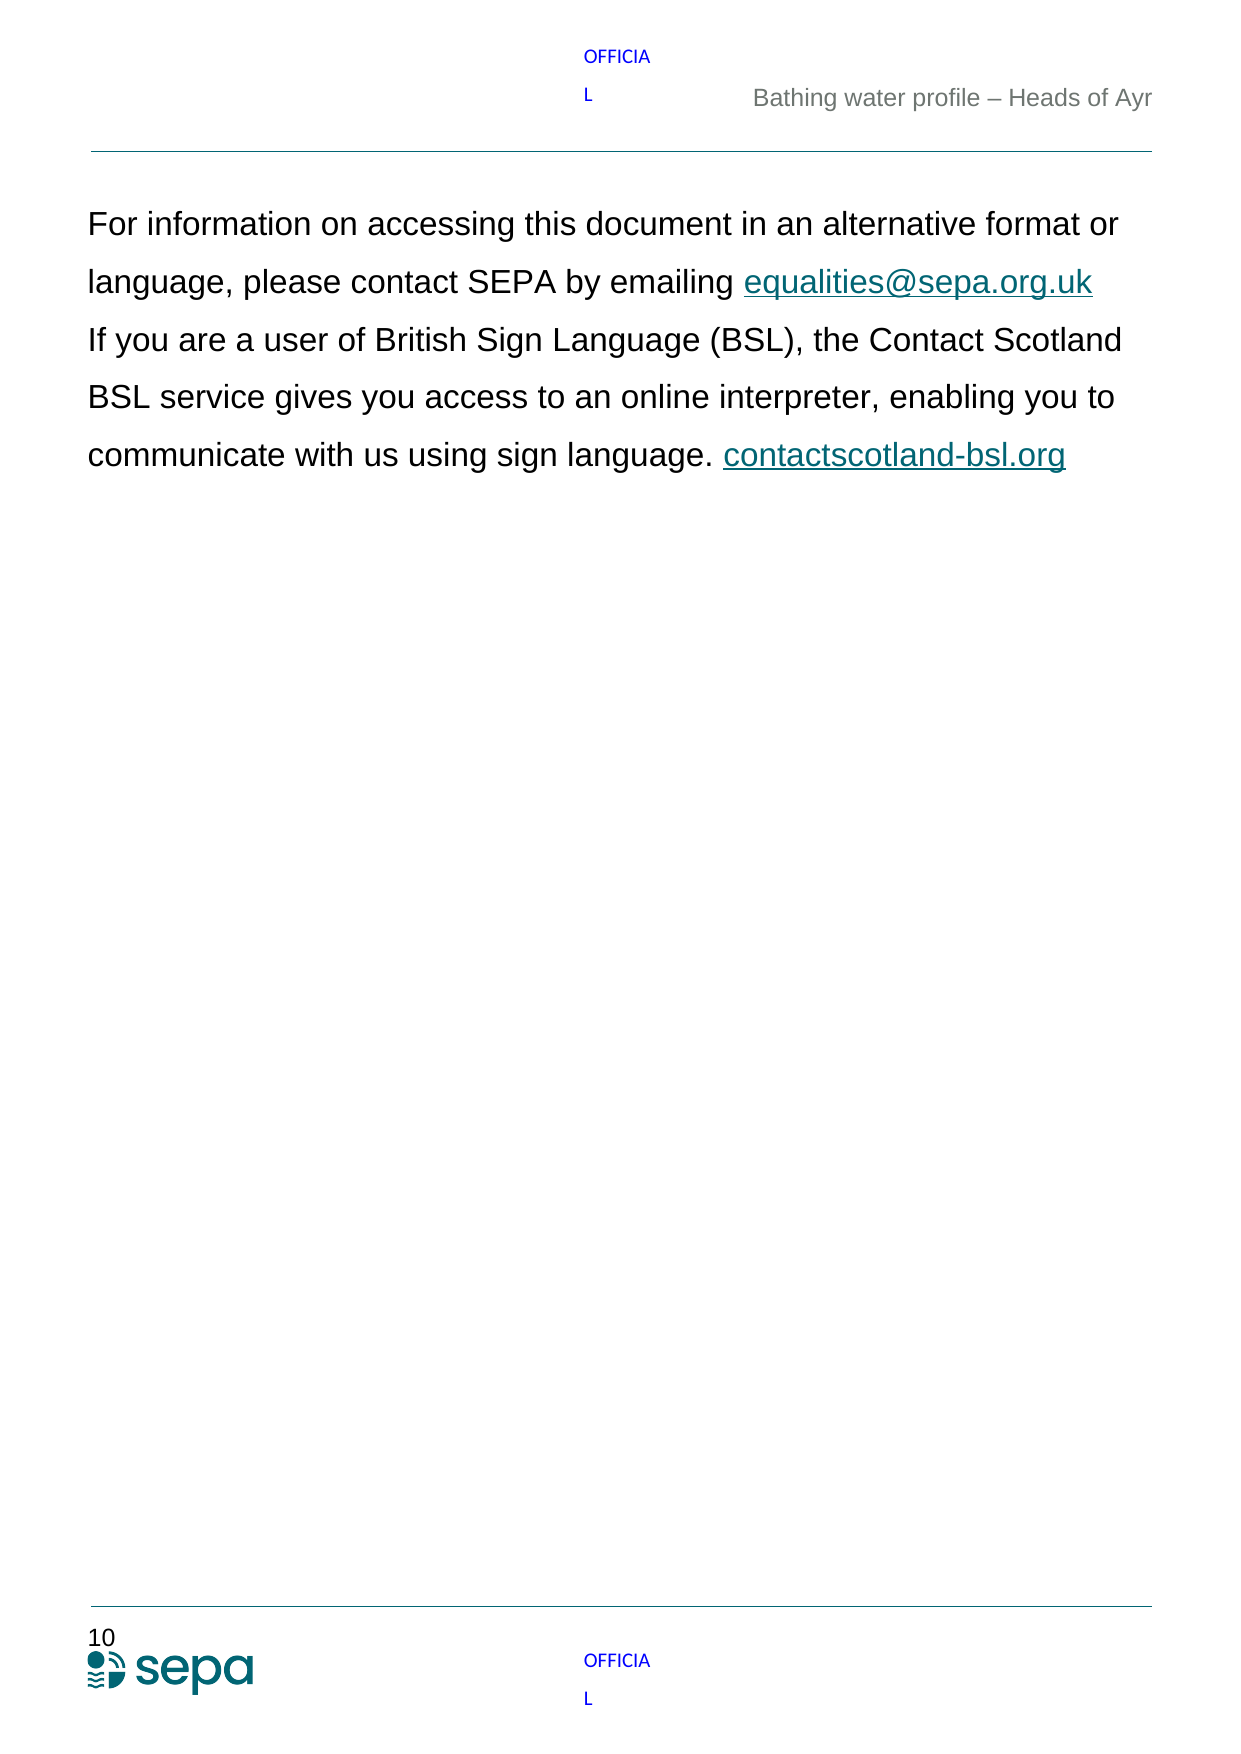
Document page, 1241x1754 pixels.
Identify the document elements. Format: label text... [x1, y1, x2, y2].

text If you are a user of British Sign Language (BSL), the Contact Scotland BSL service gives you access to an online interpreter, enabling you to communicate with us using sign language. contactscotland-bsl.org [87, 320, 1153, 473]
text For information on accessing this document in an alternative format or language, please contact SEPA by emailing equalities@sepa.org.uk [87, 204, 1153, 301]
picture [87, 1651, 253, 1695]
